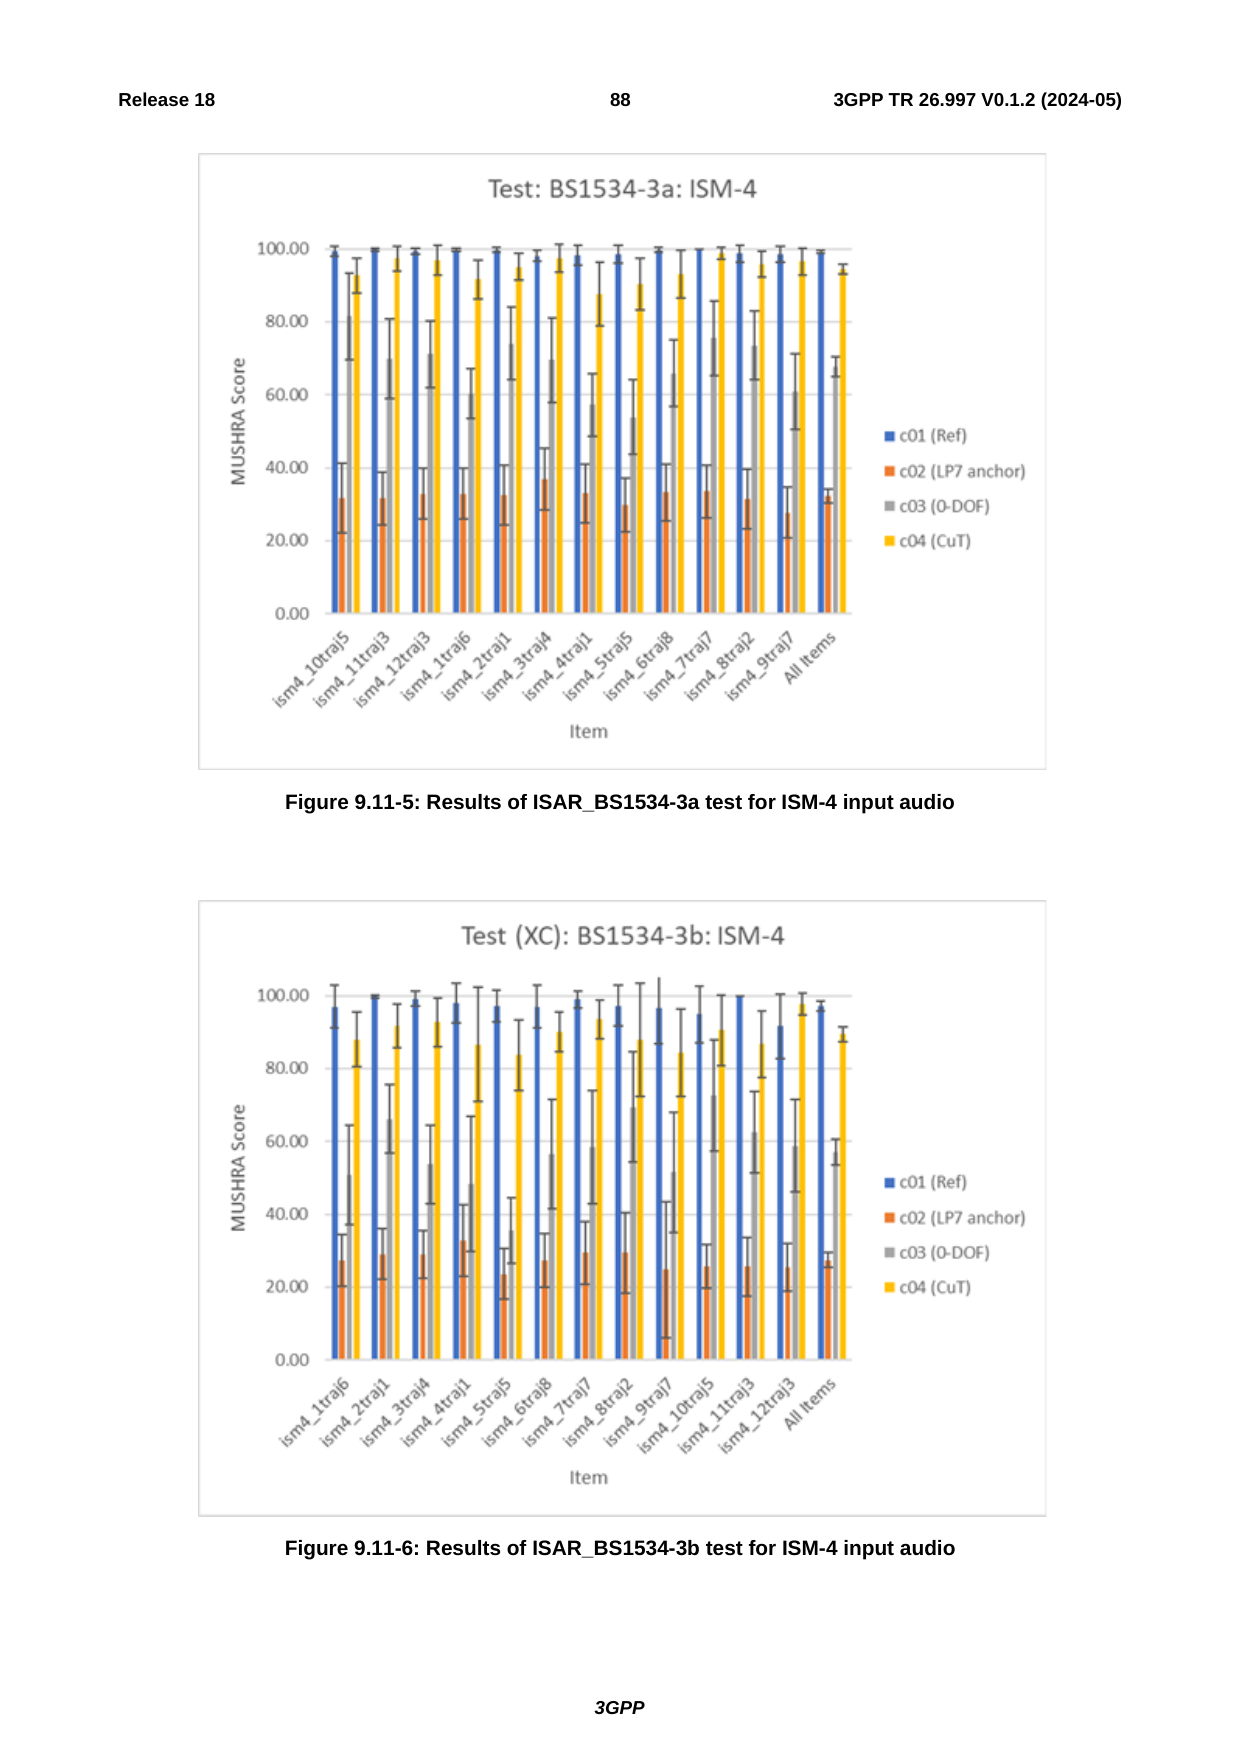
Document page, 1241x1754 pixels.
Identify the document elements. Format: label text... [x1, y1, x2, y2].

text ‎9.11 [118, 790, 1122, 814]
text ‎9.11 [118, 1536, 1122, 1560]
